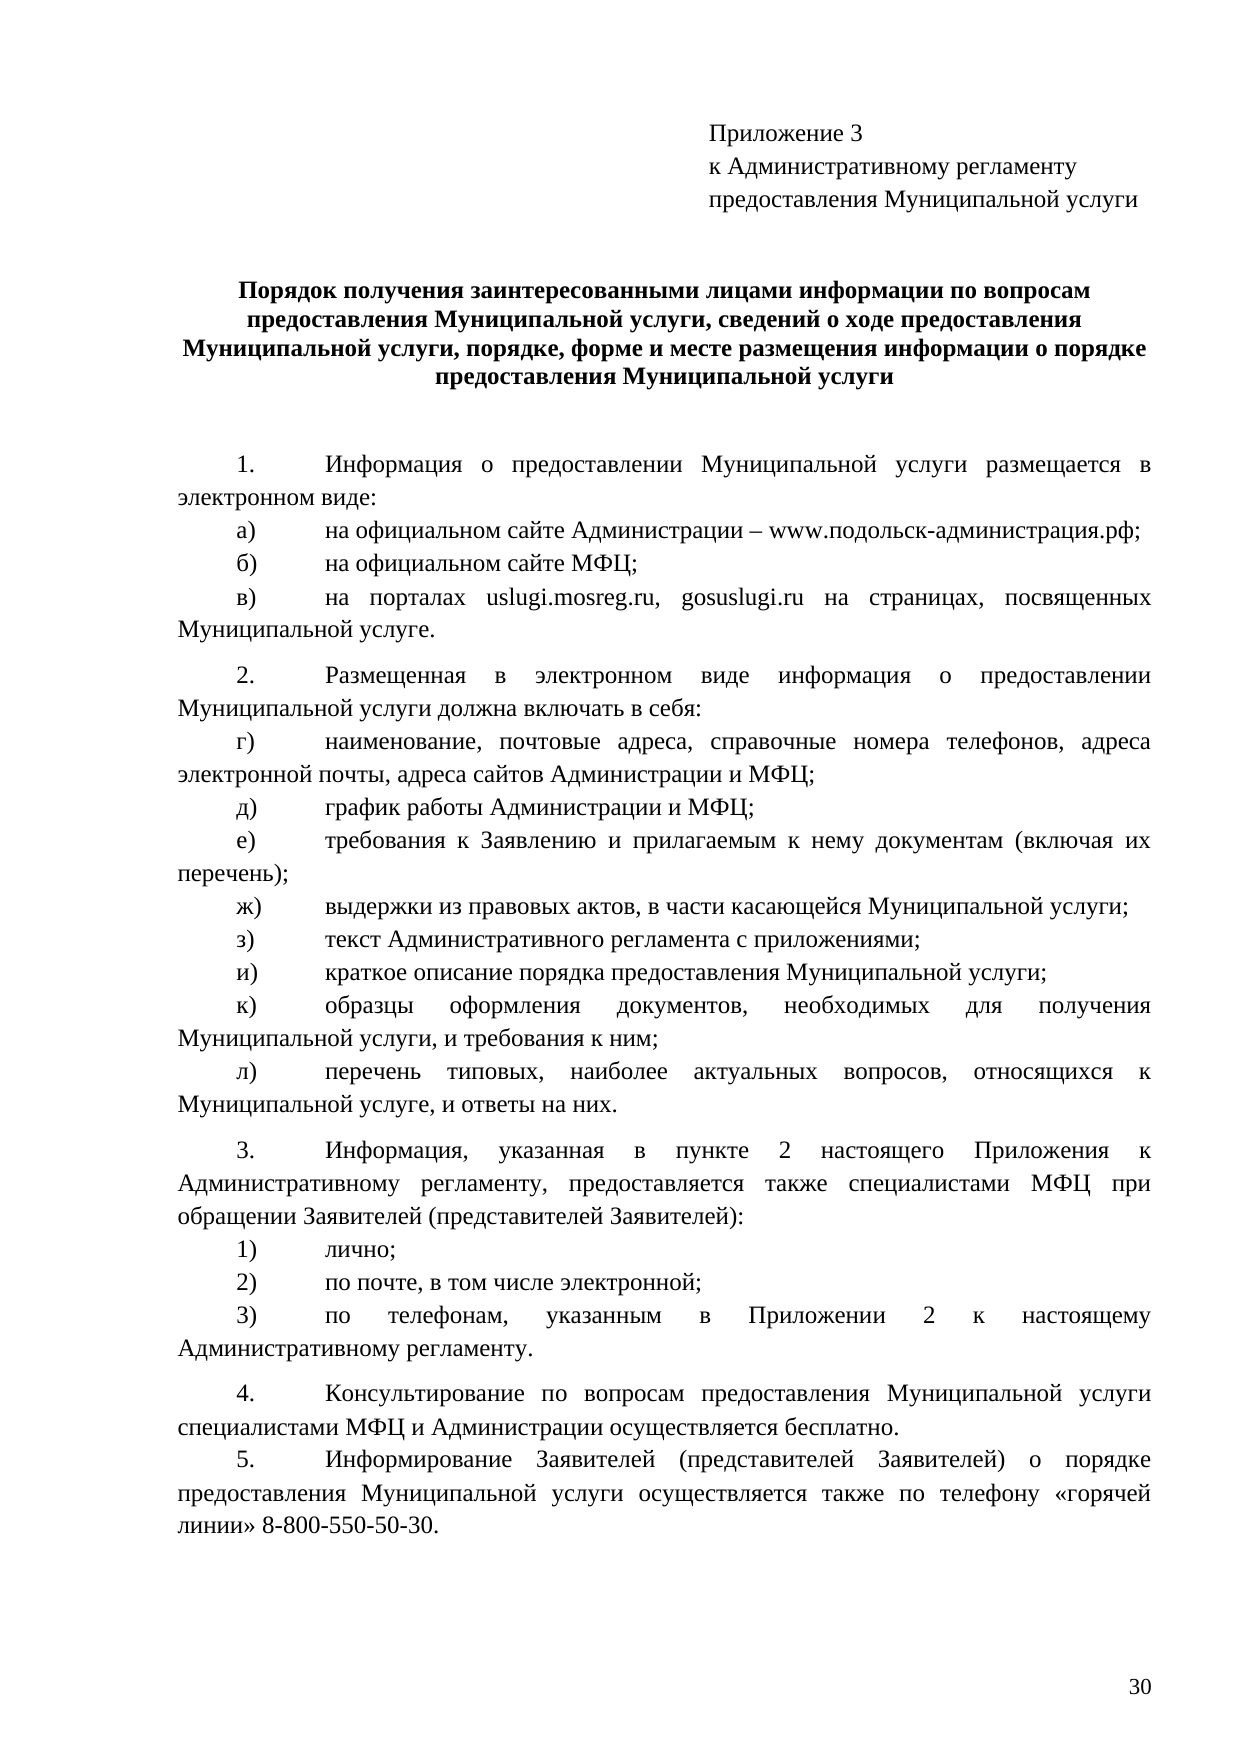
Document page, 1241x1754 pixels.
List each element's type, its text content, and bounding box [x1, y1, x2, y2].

text Информация, указанная в пункте 2 настоящего Приложения к Административному регламенту, предоставляется также специалистами МФЦ при обращении Заявителей (представителей Заявителей): [177, 1135, 1152, 1230]
text Приложение 3 [709, 118, 1152, 147]
list наименование, почтовые адреса, справочные номера телефонов, адреса электронной почты, адреса сайтов Администрации и МФЦ; [177, 726, 1152, 788]
list образцы оформления документов, необходимых для получения Муниципальной услуги, и требования к ним; [177, 990, 1152, 1052]
text Консультирование по вопросам предоставления Муниципальной услуги специалистами МФЦ и Администрации осуществляется бесплатно. [177, 1378, 1152, 1440]
list на порталах uslugi.mosreg.ru, gosuslugi.ru на страницах, посвященных Муниципальной услуге. [177, 582, 1152, 643]
text Информирование Заявителей (представителей Заявителей) о порядке предоставления Муниципальной услуги осуществляется также по телефону «горячей линии» 8-800-550-50-30. [177, 1444, 1152, 1539]
list текст Административного регламента с приложениями; [177, 924, 1152, 953]
list выдержки из правовых актов, в части касающейся Муниципальной услуги; [177, 891, 1152, 920]
list лично; [177, 1234, 1152, 1263]
text Размещенная в электронном виде информация о предоставлении Муниципальной услуги должна включать в себя: [177, 660, 1152, 722]
text к Административному регламенту предоставления Муниципальной услуги [709, 151, 1152, 213]
subtitle Порядок получения заинтересованными лицами информации по вопросам предоставления Муниципальной услуги, сведений о ходе предоставления Муниципальной услуги, порядке, форме и месте размещения информации о порядке предоставления Муниципальной услуги [177, 275, 1152, 390]
text Информация о предоставлении Муниципальной услуги размещается в электронном виде: [177, 449, 1152, 511]
list требования к Заявлению и прилагаемым к нему документам (включая их перечень); [177, 825, 1152, 887]
list по телефонам, указанным в Приложении 2 к настоящему Административному регламенту. [177, 1300, 1152, 1362]
list график работы Администрации и МФЦ; [177, 792, 1152, 821]
list на официальном сайте МФЦ; [177, 548, 1152, 577]
list по почте, в том числе электронной; [177, 1267, 1152, 1296]
list на официальном сайте Администрации – www.подольск-администрация.рф; [177, 516, 1152, 544]
list краткое описание порядка предоставления Муниципальной услуги; [177, 957, 1152, 986]
list перечень типовых, наиболее актуальных вопросов, относящихся к Муниципальной услуге, и ответы на них. [177, 1056, 1152, 1118]
